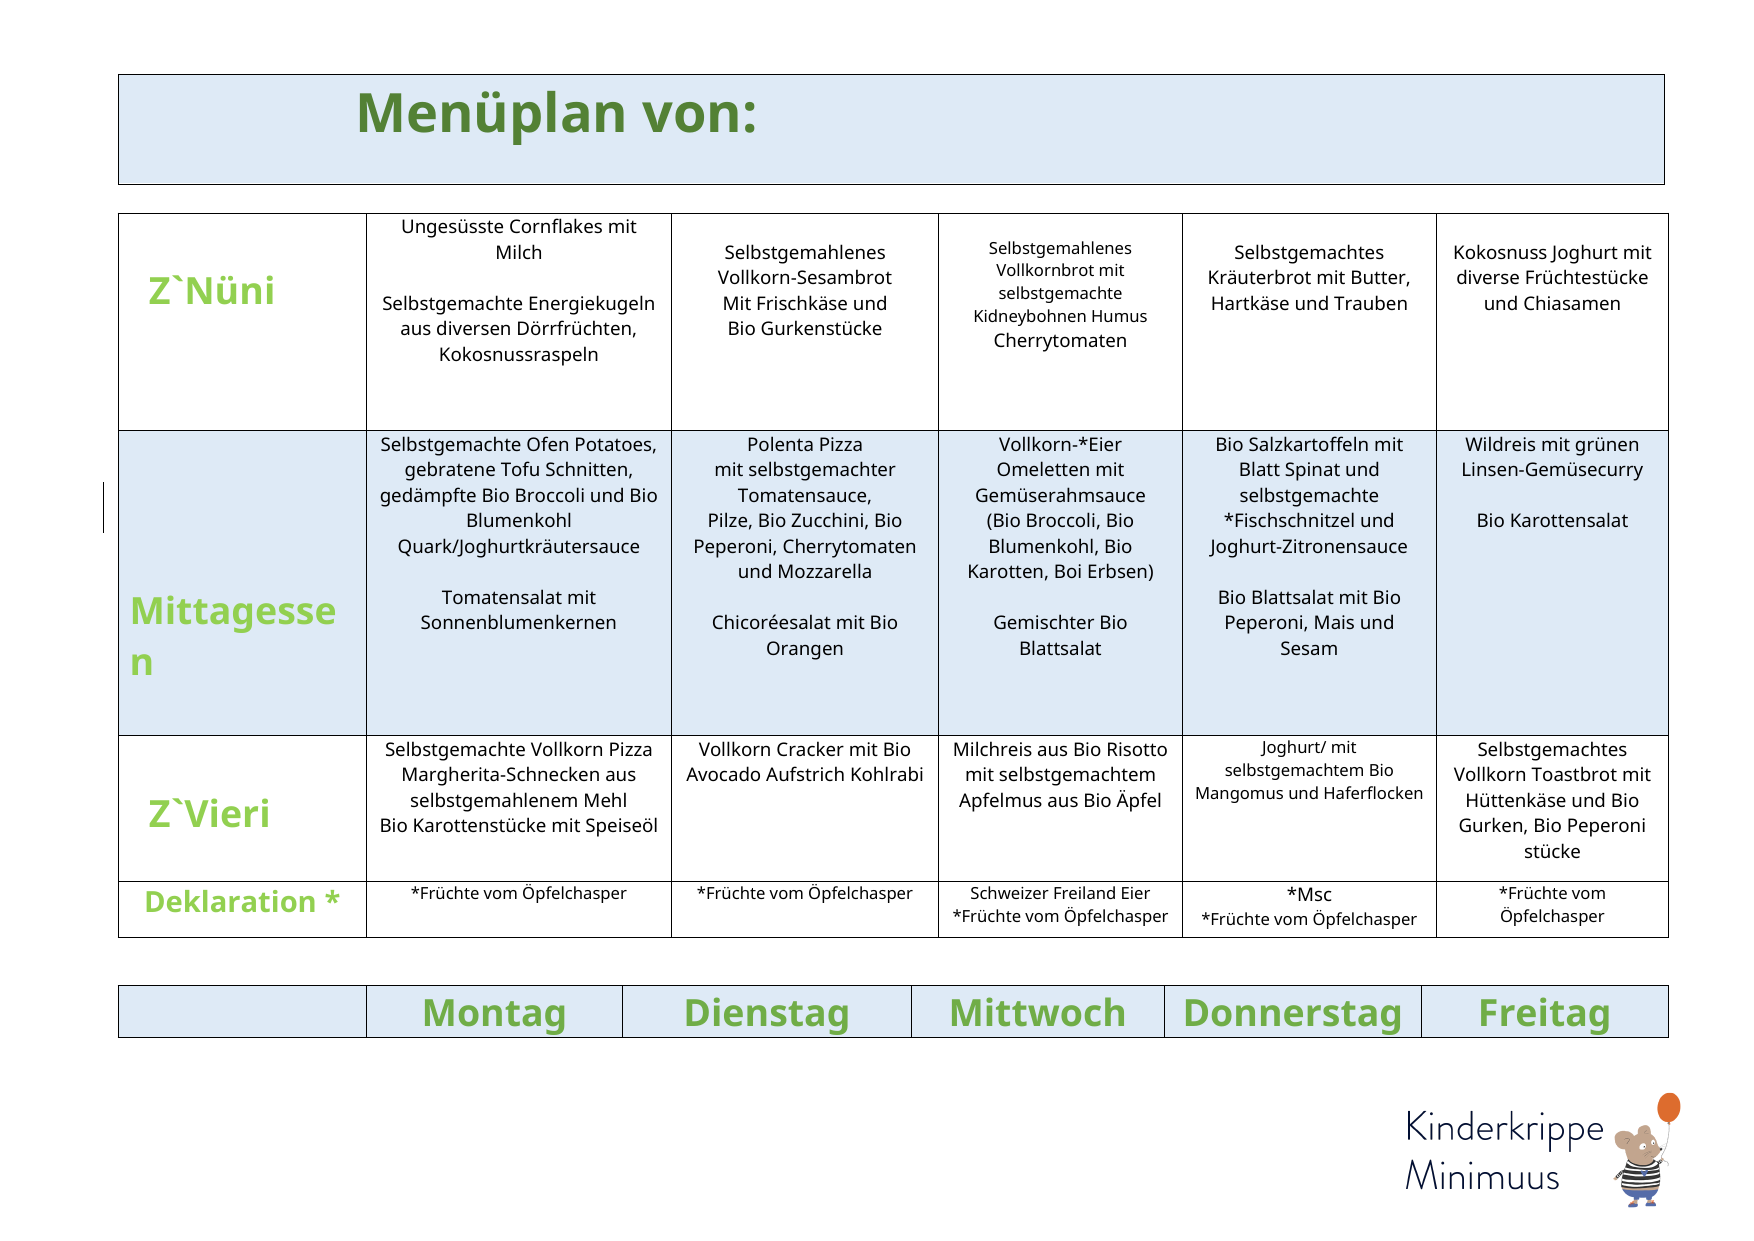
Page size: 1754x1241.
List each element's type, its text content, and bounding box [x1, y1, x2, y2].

table_cell Polenta Pizza mit selbstgemachter Tomatensauce, Pilze, Bio Zucchini, Bio Peperoni, Cherrytomaten und Mozzarella Chicoréesalat mit Bio Orangen [672, 431, 938, 735]
table_cell Mittagessen [119, 431, 366, 735]
table_cell Selbstgemachte Vollkorn Pizza Margherita-Schnecken aus selbstgemahlenem Mehl Bio Karottenstücke mit Speiseöl [367, 736, 671, 881]
table_cell Bio Salzkartoffeln mit Blatt Spinat und selbstgemachte *Fischschnitzel und Joghurt-Zitronensauce Bio Blattsalat mit Bio Peperoni, Mais und Sesam [1183, 431, 1436, 735]
table_cell Deklaration * [119, 882, 366, 937]
table_cell Ungesüsste Cornflakes mit Milch Selbstgemachte Energiekugeln aus diversen Dörrfrüchten, Kokosnussraspeln [367, 214, 671, 430]
table_cell *Früchte vom Öpfelchasper [367, 882, 671, 937]
table_cell Joghurt/ mit selbstgemachtem Bio Mangomus und Haferflocken [1183, 736, 1436, 881]
table_cell Kokosnuss Joghurt mit diverse Früchtestücke und Chiasamen [1437, 214, 1668, 430]
table_cell Z`Vieri [119, 736, 366, 881]
picture [1378, 1068, 1704, 1208]
table_cell *Früchte vom Öpfelchasper [1437, 882, 1668, 937]
table_header Dienstag [623, 986, 911, 1037]
table_cell Wildreis mit grünen Linsen-Gemüsecurry Bio Karottensalat [1437, 431, 1668, 735]
table_cell *Früchte vom Öpfelchasper [672, 882, 938, 937]
table_cell Selbstgemachtes Vollkorn Toastbrot mit Hüttenkäse und Bio Gurken, Bio Peperoni stücke [1437, 736, 1668, 881]
table_header Freitag [1422, 986, 1668, 1037]
table_cell Z`Nüni [119, 214, 366, 430]
table_header Donnerstag [1165, 986, 1421, 1037]
table_cell Selbstgemachte Ofen Potatoes, gebratene Tofu Schnitten, gedämpfte Bio Broccoli und BioBlumenkohl Quark/Joghurtkräutersauce Tomatensalat mit Sonnenblumenkernen [367, 431, 671, 735]
table_cell Vollkorn Cracker mit Bio Avocado Aufstrich Kohlrabi [672, 736, 938, 881]
table_cell Schweizer Freiland Eier *Früchte vom Öpfelchasper [939, 882, 1182, 937]
table_header Montag [367, 986, 622, 1037]
table_cell Milchreis aus Bio Risotto mit selbstgemachtem Apfelmus aus Bio Äpfel [939, 736, 1182, 881]
table_header Mittwoch [912, 986, 1164, 1037]
table_cell Vollkorn-*Eier Omeletten mit Gemüserahmsauce (Bio Broccoli, Bio Blumenkohl, Bio Karotten, Boi Erbsen) Gemischter Bio Blattsalat [939, 431, 1182, 735]
table_cell Selbstgemachtes Kräuterbrot mit Butter, Hartkäse und Trauben [1183, 214, 1436, 430]
table_cell Selbstgemahlenes Vollkorn-Sesambrot Mit Frischkäse und Bio Gurkenstücke [672, 214, 938, 430]
table_header [119, 986, 366, 1037]
table_cell *Msc *Früchte vom Öpfelchasper [1183, 882, 1436, 937]
table_cell Selbstgemahlenes Vollkornbrot mit selbstgemachte Kidneybohnen Humus Cherrytomaten [939, 214, 1182, 430]
